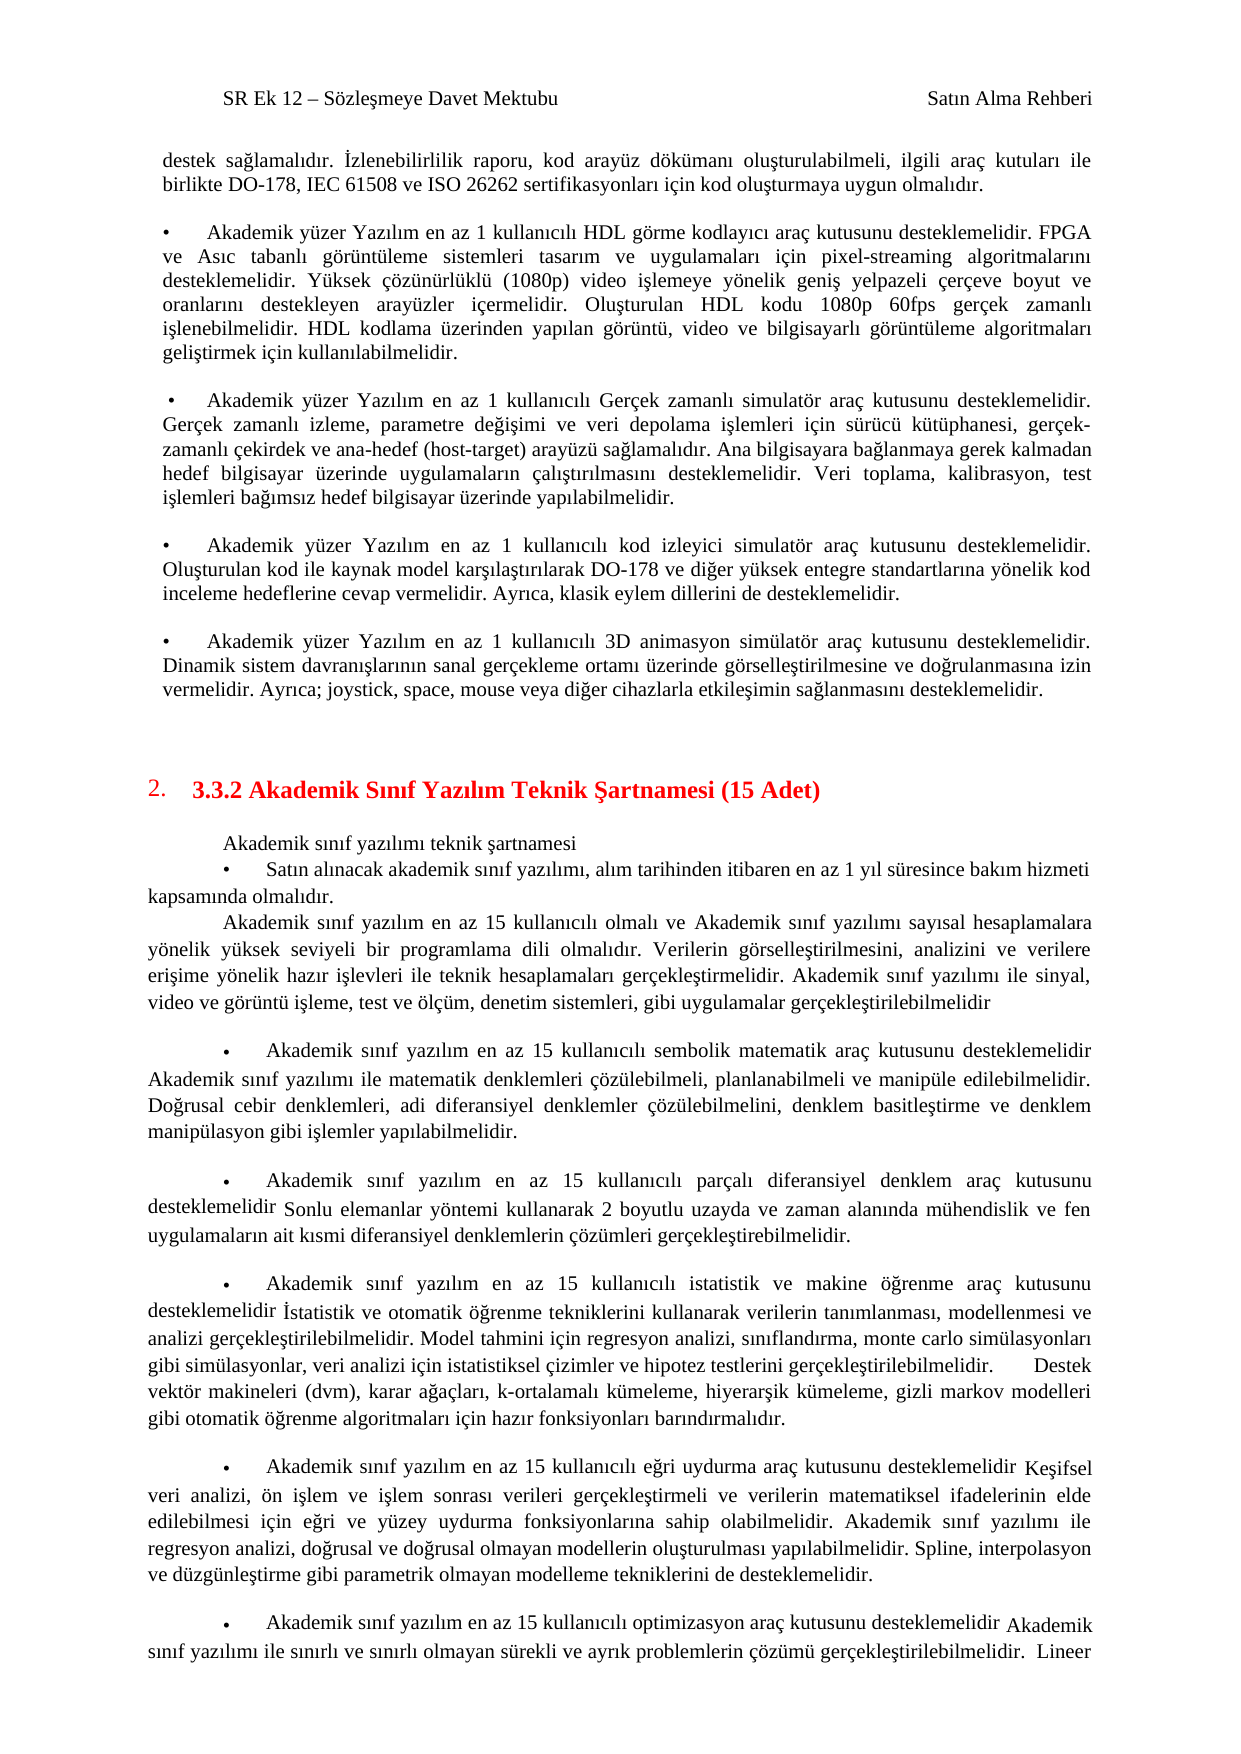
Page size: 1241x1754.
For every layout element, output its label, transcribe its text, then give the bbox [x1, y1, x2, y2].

text Akademik sınıf yazılım en az 15 kullanıcılı olmalı ve Akademik sınıf yazılımı sayısal hesaplamalara yönelik yüksek seviyeli bir programlama dili olmalıdır. Verilerin görselleştirilmesini, analizini ve verilere erişime yönelik hazır işlevleri ile teknik hesaplamaları gerçekleştirmelidir. Akademik sınıf yazılımı ile sinyal, video ve görüntü işleme, test ve ölçüm, denetim sistemleri, gibi uygulamalar gerçekleştirilebilmelidir [148, 908, 1093, 1014]
list • Akademik yüzer Yazılım en az 1 kullanıcılı kod izleyici simulatör araç kutusunu desteklemelidir. Oluşturulan kod ile kaynak model karşılaştırılarak DO-178 ve diğer yüksek entegre standartlarına yönelik kod inceleme hedeflerine cevap vermelidir. Ayrıca, klasik eylem dillerini de desteklemelidir. [162, 533, 1093, 605]
text • Akademik sınıf yazılım en az 15 kullanıcılı sembolik matematik araç kutusunu desteklemelidir Akademik sınıf yazılımı ile matematik denklemleri çözülebilmeli, planlanabilmeli ve manipüle edilebilmelidir. Doğrusal cebir denklemleri, adi diferansiyel denklemler çözülebilmelini, denklem basitleştirme ve denklem manipülasyon gibi işlemler yapılabilmelidir. [148, 1038, 1093, 1143]
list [162, 148, 1093, 196]
list • Akademik yüzer Yazılım en az 1 kullanıcılı HDL görme kodlayıcı araç kutusunu desteklemelidir. FPGA ve Asıc tabanlı görüntüleme sistemleri tasarım ve uygulamaları için pixel-streaming algoritmalarını desteklemelidir. Yüksek çözünürlüklü (1080p) video işlemeye yönelik geniş yelpazeli çerçeve boyut ve oranlarını destekleyen arayüzler içermelidir. Oluşturulan HDL kodu 1080p 60fps gerçek zamanlı işlenebilmelidir. HDL kodlama üzerinden yapılan görüntü, video ve bilgisayarlı görüntüleme algoritmaları geliştirmek için kullanılabilmelidir. [162, 220, 1093, 364]
text • Akademik sınıf yazılım en az 15 kullanıcılı parçalı diferansiyel denklem araç kutusunu desteklemelidir Sonlu elemanlar yöntemi kullanarak 2 boyutlu uzayda ve zaman alanında mühendislik ve fen uygulamaların ait kısmi diferansiyel denklemlerin çözümleri gerçekleştirebilmelidir. [148, 1168, 1093, 1247]
text Akademik sınıf yazılımı teknik şartnamesi [148, 828, 1093, 855]
list 3.3.2 Akademik Sınıf Yazılım Teknik Şartnamesi (15 Adet) [148, 773, 1093, 804]
text • Akademik sınıf yazılım en az 15 kullanıcılı eğri uydurma araç kutusunu desteklemelidir Keşifsel veri analizi, ön işlem ve işlem sonrası verileri gerçekleştirmeli ve verilerin matematiksel ifadelerinin elde edilebilmesi için eğri ve yüzey uydurma fonksiyonlarına sahip olabilmelidir. Akademik sınıf yazılımı ile regresyon analizi, doğrusal ve doğrusal olmayan modellerin oluşturulması yapılabilmelidir. Spline, interpolasyon ve düzgünleştirme gibi parametrik olmayan modelleme tekniklerini de desteklemelidir. [148, 1454, 1093, 1586]
text • Akademik sınıf yazılım en az 15 kullanıcılı istatistik ve makine öğrenme araç kutusunu desteklemelidir İstatistik ve otomatik öğrenme tekniklerini kullanarak verilerin tanımlanması, modellenmesi ve analizi gerçekleştirilebilmelidir. Model tahmini için regresyon analizi, sınıflandırma, monte carlo simülasyonları gibi simülasyonlar, veri analizi için istatistiksel çizimler ve hipotez testlerini gerçekleştirilebilmelidir. Destek vektör makineleri (dvm), karar ağaçları, k-ortalamalı kümeleme, hiyerarşik kümeleme, gizli markov modelleri gibi otomatik öğrenme algoritmaları için hazır fonksiyonları barındırmalıdır. [148, 1271, 1093, 1430]
list • Akademik yüzer Yazılım en az 1 kullanıcılı Gerçek zamanlı simulatör araç kutusunu desteklemelidir. Gerçek zamanlı izleme, parametre değişimi ve veri depolama işlemleri için sürücü kütüphanesi, gerçek-zamanlı çekirdek ve ana-hedef (host-target) arayüzü sağlamalıdır. Ana bilgisayara bağlanmaya gerek kalmadan hedef bilgisayar üzerinde uygulamaların çalıştırılmasını desteklemelidir. Veri toplama, kalibrasyon, test işlemleri bağımsız hedef bilgisayar üzerinde yapılabilmelidir. [162, 388, 1093, 509]
list • Akademik yüzer Yazılım en az 1 kullanıcılı 3D animasyon simülatör araç kutusunu desteklemelidir. Dinamik sistem davranışlarının sanal gerçekleme ortamı üzerinde görselleştirilmesine ve doğrulanmasına izin vermelidir. Ayrıca; joystick, space, mouse veya diğer cihazlarla etkileşimin sağlanmasını desteklemelidir. [162, 629, 1093, 701]
text • Satın alınacak akademik sınıf yazılımı, alım tarihinden itibaren en az 1 yıl süresince bakım hizmeti kapsamında olmalıdır. [148, 855, 1093, 908]
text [148, 1610, 1093, 1663]
